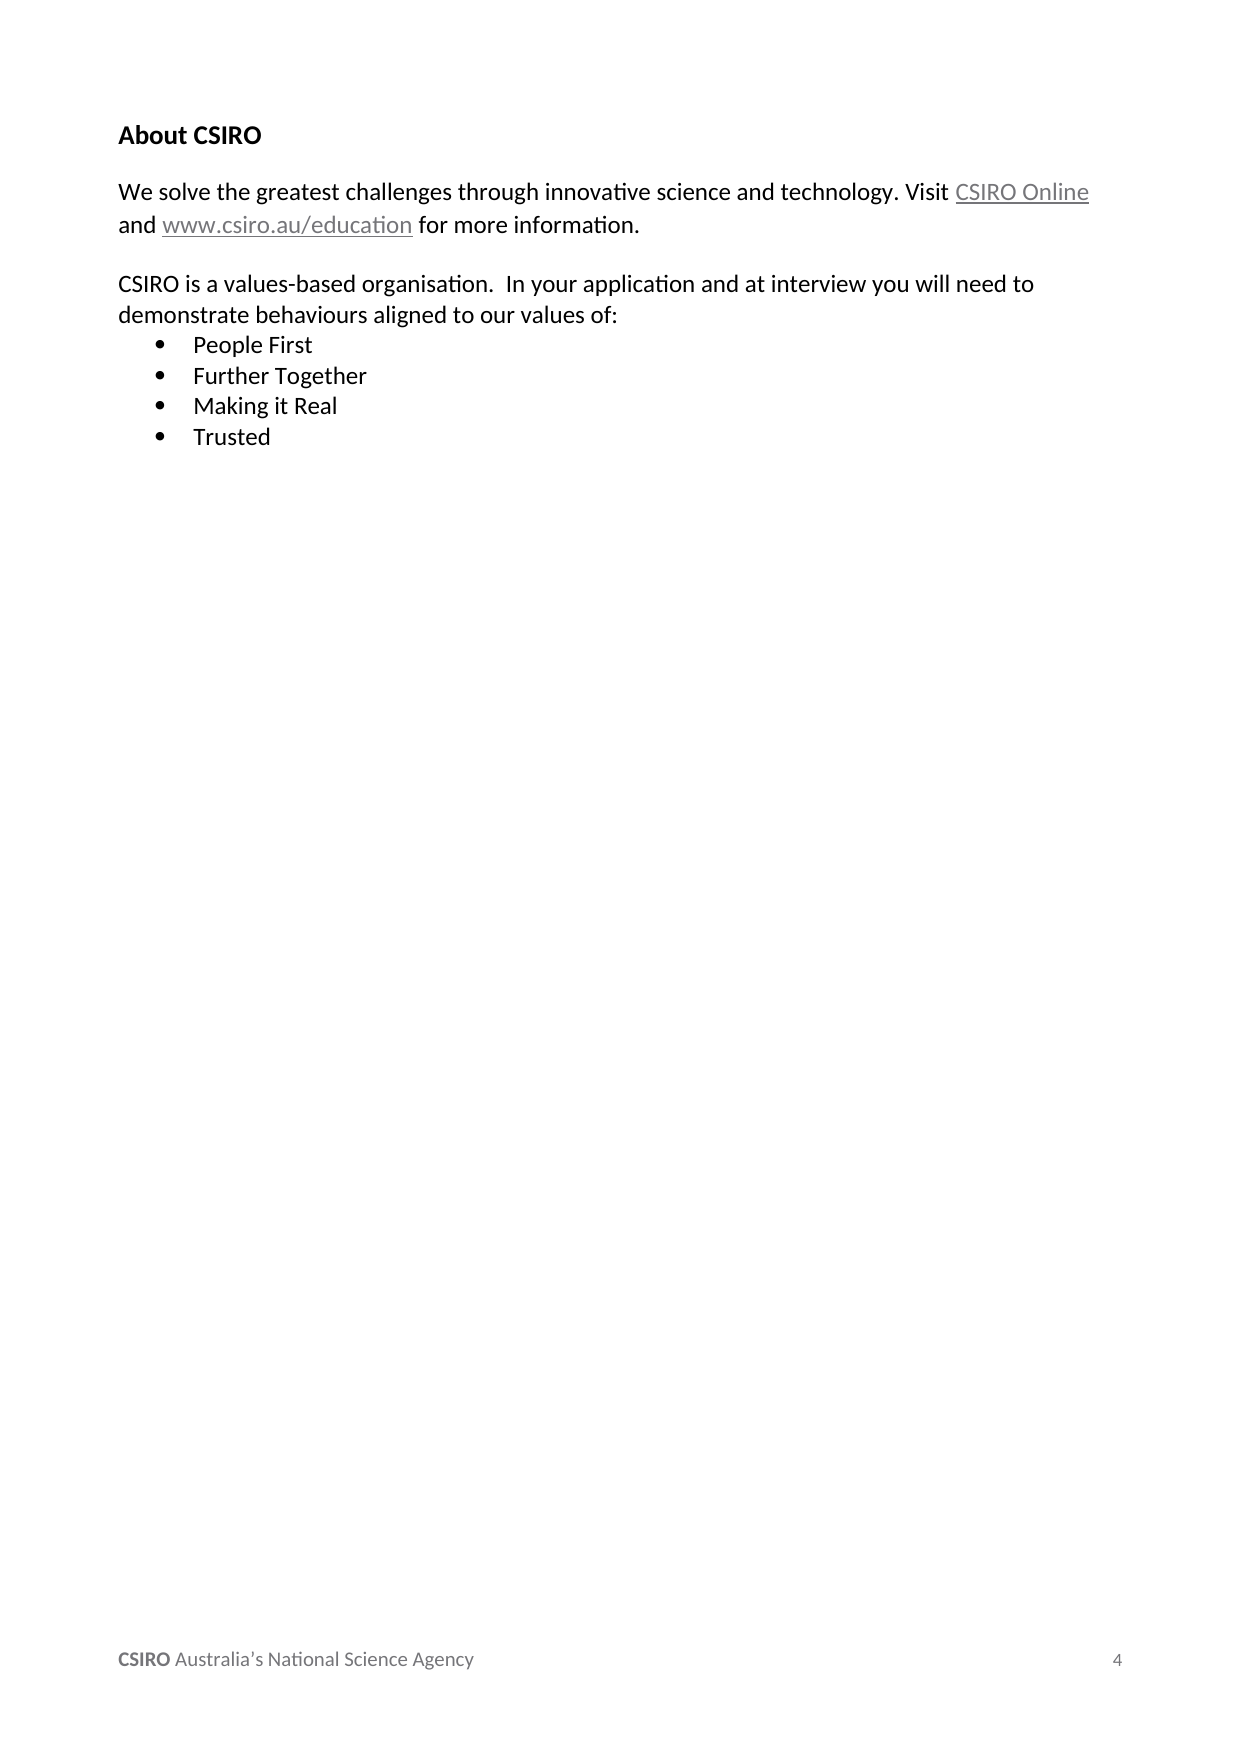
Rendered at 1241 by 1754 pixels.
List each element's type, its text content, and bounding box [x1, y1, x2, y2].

subtitle About CSIRO [118, 118, 1122, 151]
text We solve the greatest challenges through innovative science and technology. Visit CSIRO Online and www.csiro.au/education for more information. [118, 176, 1122, 240]
list Trusted [156, 421, 1122, 451]
list Making it Real [156, 390, 1122, 421]
list People First [156, 329, 1122, 360]
text CSIRO is a values-based organisation. In your application and at interview you will need to demonstrate behaviours aligned to our values of: [118, 268, 1122, 329]
list Further Together [156, 360, 1122, 390]
